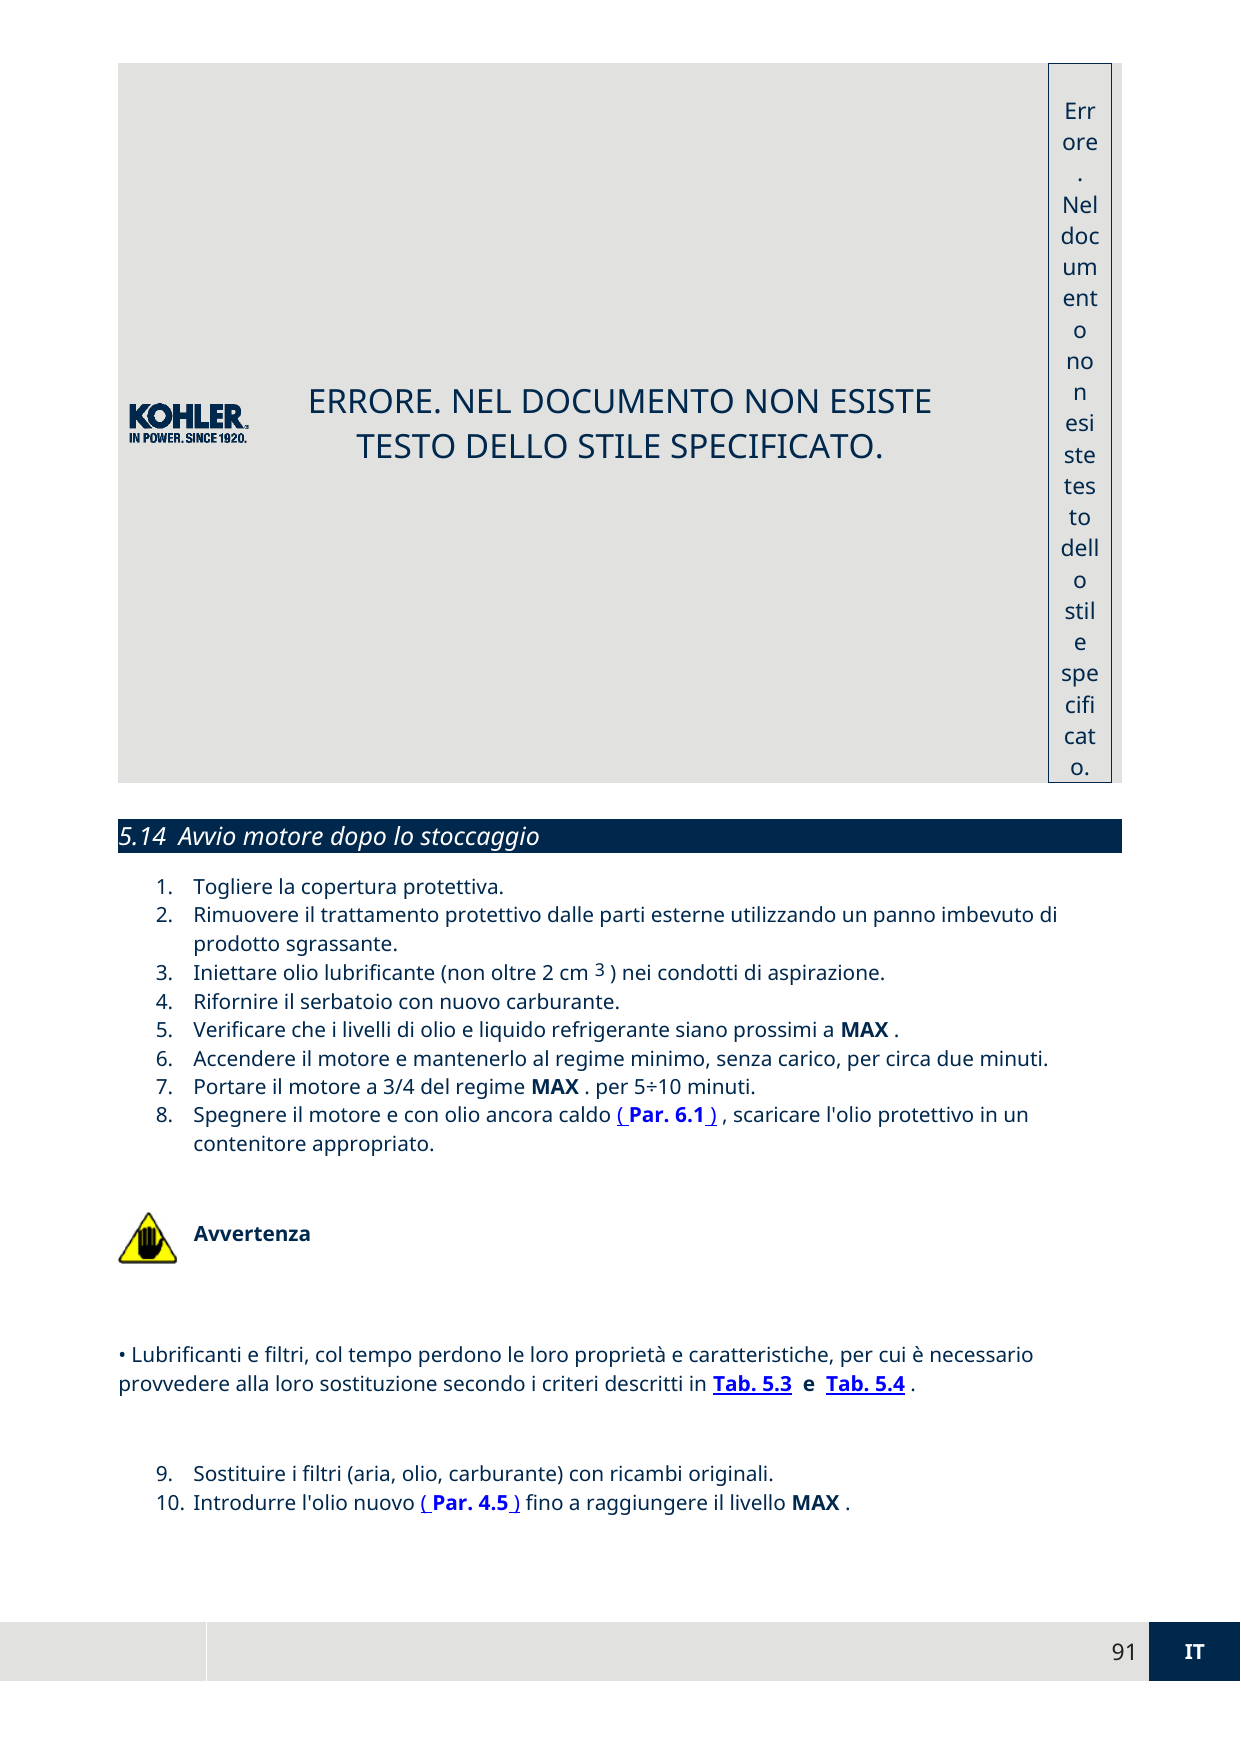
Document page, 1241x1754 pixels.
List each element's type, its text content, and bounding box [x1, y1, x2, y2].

list Portare il motore a 3/4 del regime MAX . per 5÷10 minuti. [156, 1072, 1122, 1101]
text Avvertenza [178, 1219, 1122, 1248]
picture [129, 403, 249, 443]
picture [118, 1212, 178, 1264]
list Togliere la copertura protettiva. [156, 872, 1122, 901]
list Introdurre l'olio nuovo ( Par. 4.5 ) fino a raggiungere il livello MAX . [156, 1488, 1122, 1516]
text • Lubrificanti e filtri, col tempo perdono le loro proprietà e caratteristiche, per cui è necessario provvedere alla loro sostituzione secondo i criteri descritti in Tab. 5.3 e Tab. 5.4 . [118, 1312, 1122, 1397]
list Accendere il motore e mantenerlo al regime minimo, senza carico, per circa due minuti. [156, 1044, 1122, 1072]
list Sostituire i filtri (aria, olio, carburante) con ricambi originali. [156, 1459, 1122, 1488]
list Iniettare olio lubrificante (non oltre 2 cm 3 ) nei condotti di aspirazione. [156, 957, 1122, 987]
list Rimuovere il trattamento protettivo dalle parti esterne utilizzando un panno imbevuto di prodotto sgrassante. [156, 901, 1122, 957]
list Rifornire il serbatoio con nuovo carburante. [156, 987, 1122, 1015]
subtitle Avvio motore dopo lo stoccaggio [118, 819, 1122, 853]
list Verificare che i livelli di olio e liquido refrigerante siano prossimi a MAX . [156, 1015, 1122, 1044]
list Spegnere il motore e con olio ancora caldo ( Par. 6.1 ) , scaricare l'olio protettivo in un contenitore appropriato. [156, 1101, 1122, 1157]
